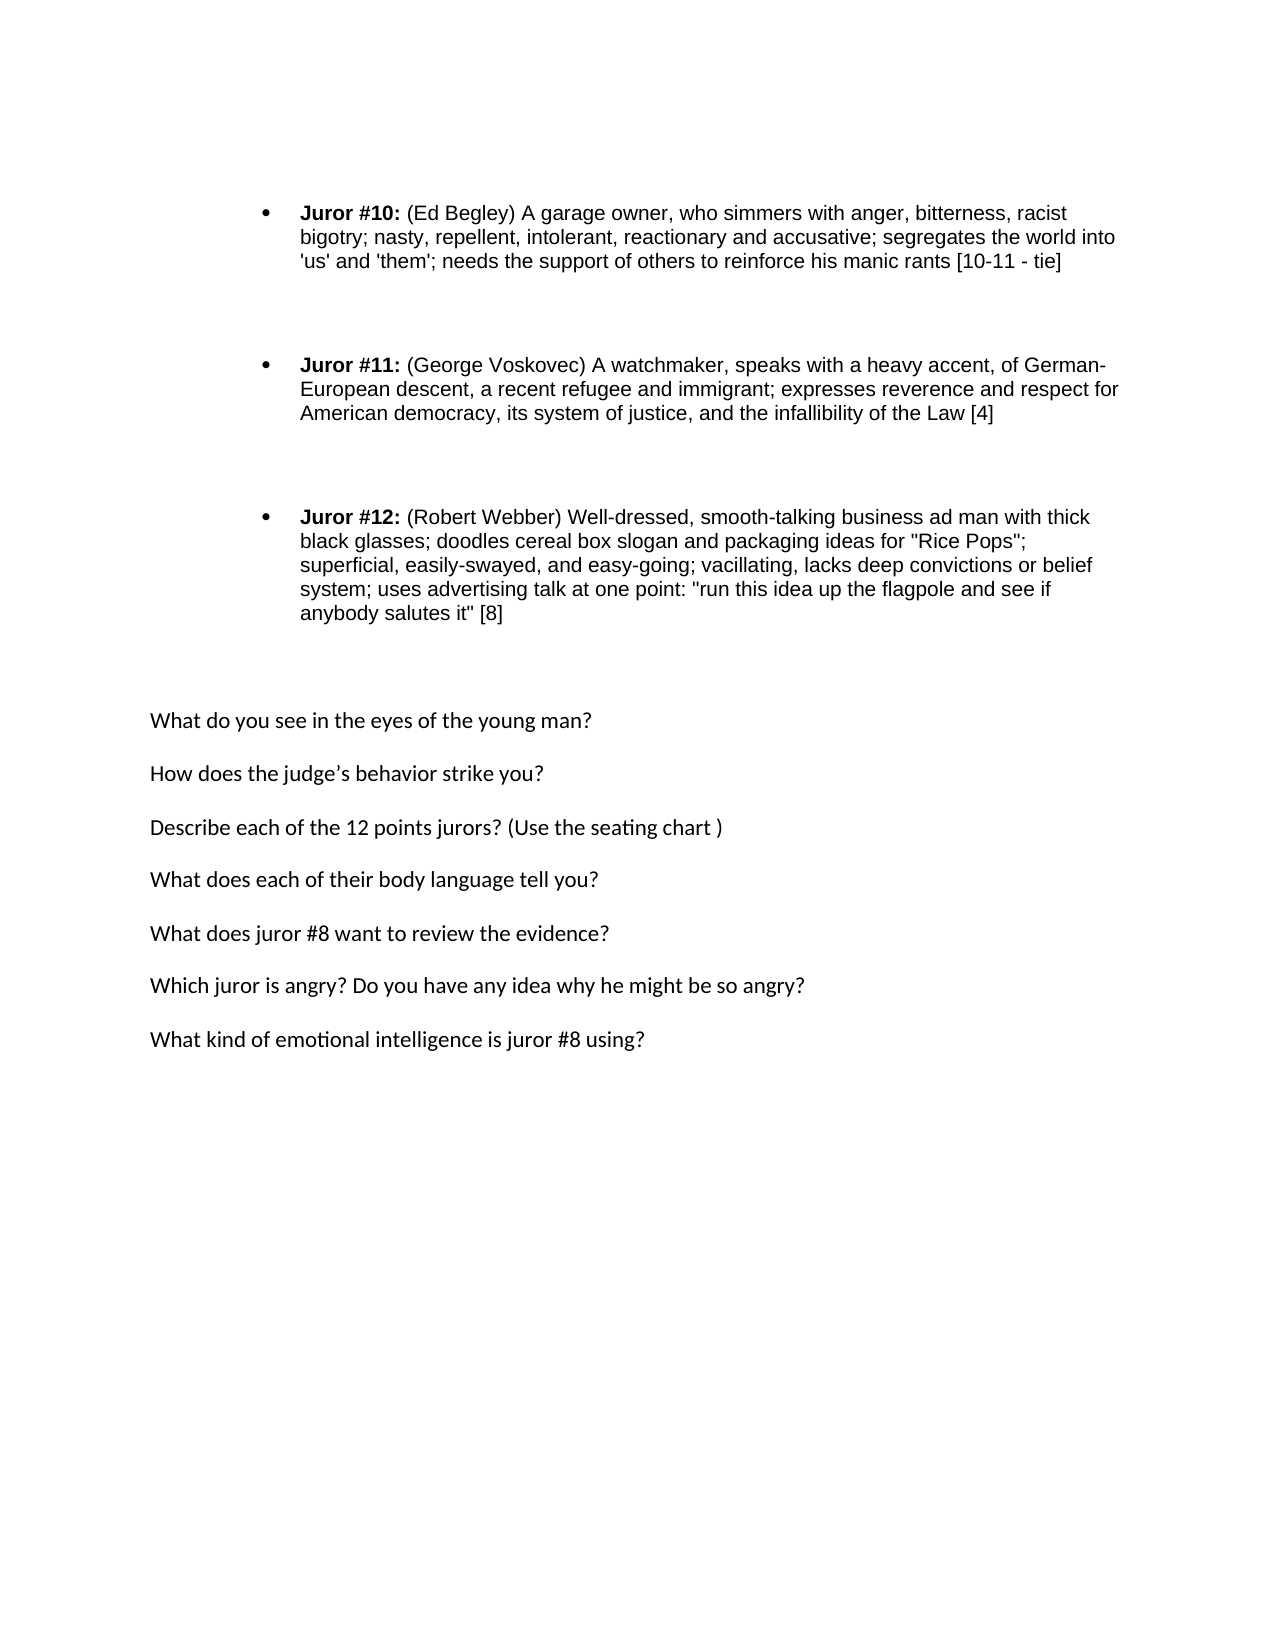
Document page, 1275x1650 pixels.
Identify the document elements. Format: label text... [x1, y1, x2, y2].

text How does the judge’s behavior strike you? [150, 759, 1125, 788]
text What does each of their body language tell you? [150, 866, 1125, 894]
text What do you see in the eyes of the young man? [150, 707, 1125, 734]
list Juror #11: (George Voskovec) A watchmaker, speaks with a heavy accent, of German-European descent, a recent refugee and immigrant; expresses reverence and respect for American democracy, its system of justice, and the infallibility of the Law [4] [262, 353, 1125, 424]
text What kind of emotional intelligence is juror #8 using? [150, 1025, 1125, 1053]
list Juror #12: (Robert Webber) Well-dressed, smooth-talking business ad man with thick black glasses; doodles cereal box slogan and packaging ideas for "Rice Pops"; superficial, easily-swayed, and easy-going; vacillating, lacks deep convictions or belief system; uses advertising talk at one point: "run this idea up the flagpole and see if anybody salutes it" [8] [262, 504, 1125, 624]
text What does juror #8 want to review the evidence? [150, 919, 1125, 947]
text Describe each of the 12 points jurors? (Use the seating chart ) [150, 813, 1125, 841]
text Which juror is angry? Do you have any idea why he might be so angry? [150, 972, 1125, 1000]
list Juror #10: (Ed Begley) A garage owner, who simmers with anger, bitterness, racist bigotry; nasty, repellent, intolerant, reactionary and accusative; segregates the world into 'us' and 'them'; needs the support of others to reinforce his manic rants [10-11 - tie] [262, 201, 1125, 273]
